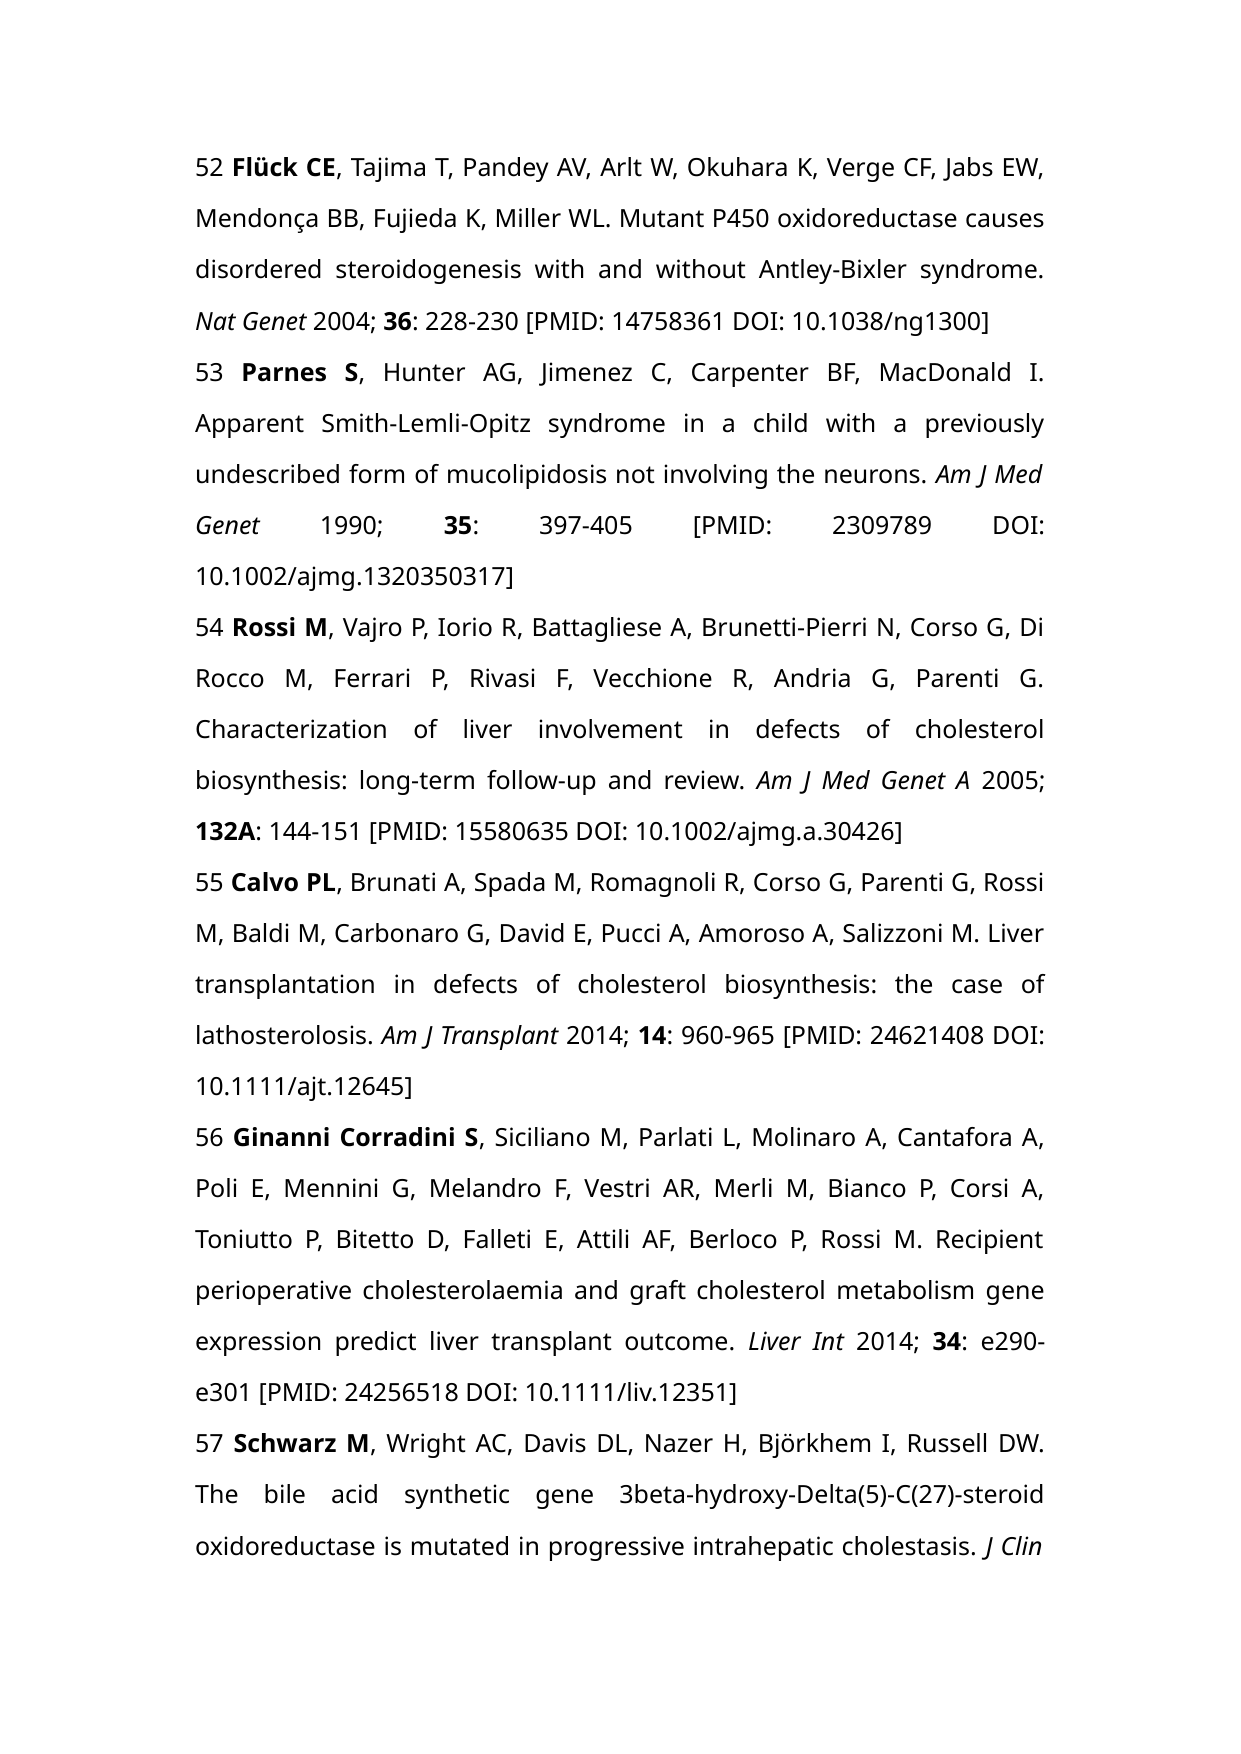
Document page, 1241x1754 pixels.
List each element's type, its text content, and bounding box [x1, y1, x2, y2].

text 56 Ginanni Corradini S, Siciliano M, Parlati L, Molinaro A, Cantafora A, Poli E, Mennini G, Melandro F, Vestri AR, Merli M, Bianco P, Corsi A, Toniutto P, Bitetto D, Falleti E, Attili AF, Berloco P, Rossi M. Recipient perioperative cholesterolaemia and graft cholesterol metabolism gene expression predict liver transplant outcome. Liver Int 2014; 34: e290-e301 [PMID: 24256518 DOI: 10.1111/liv.12351] [195, 1120, 1045, 1409]
text 55 Calvo PL, Brunati A, Spada M, Romagnoli R, Corso G, Parenti G, Rossi M, Baldi M, Carbonaro G, David E, Pucci A, Amoroso A, Salizzoni M. Liver transplantation in defects of cholesterol biosynthesis: the case of lathosterolosis. Am J Transplant 2014; 14: 960-965 [PMID: 24621408 DOI: 10.1111/ajt.12645] [195, 864, 1045, 1103]
text 53 Parnes S, Hunter AG, Jimenez C, Carpenter BF, MacDonald I. Apparent Smith-Lemli-Opitz syndrome in a child with a previously undescribed form of mucolipidosis not involving the neurons. Am J Med Genet 1990; 35: 397-405 [PMID: 2309789 DOI: 10.1002/ajmg.1320350317] [195, 354, 1045, 592]
text 52 Flück CE, Tajima T, Pandey AV, Arlt W, Okuhara K, Verge CF, Jabs EW, Mendonça BB, Fujieda K, Miller WL. Mutant P450 oxidoreductase causes disordered steroidogenesis with and without Antley-Bixler syndrome. Nat Genet 2004; 36: 228-230 [PMID: 14758361 DOI: 10.1038/ng1300] [195, 150, 1045, 337]
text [195, 1426, 1045, 1562]
text 54 Rossi M, Vajro P, Iorio R, Battagliese A, Brunetti-Pierri N, Corso G, Di Rocco M, Ferrari P, Rivasi F, Vecchione R, Andria G, Parenti G. Characterization of liver involvement in defects of cholesterol biosynthesis: long-term follow-up and review. Am J Med Genet A 2005; 132A: 144-151 [PMID: 15580635 DOI: 10.1002/ajmg.a.30426] [195, 609, 1045, 848]
